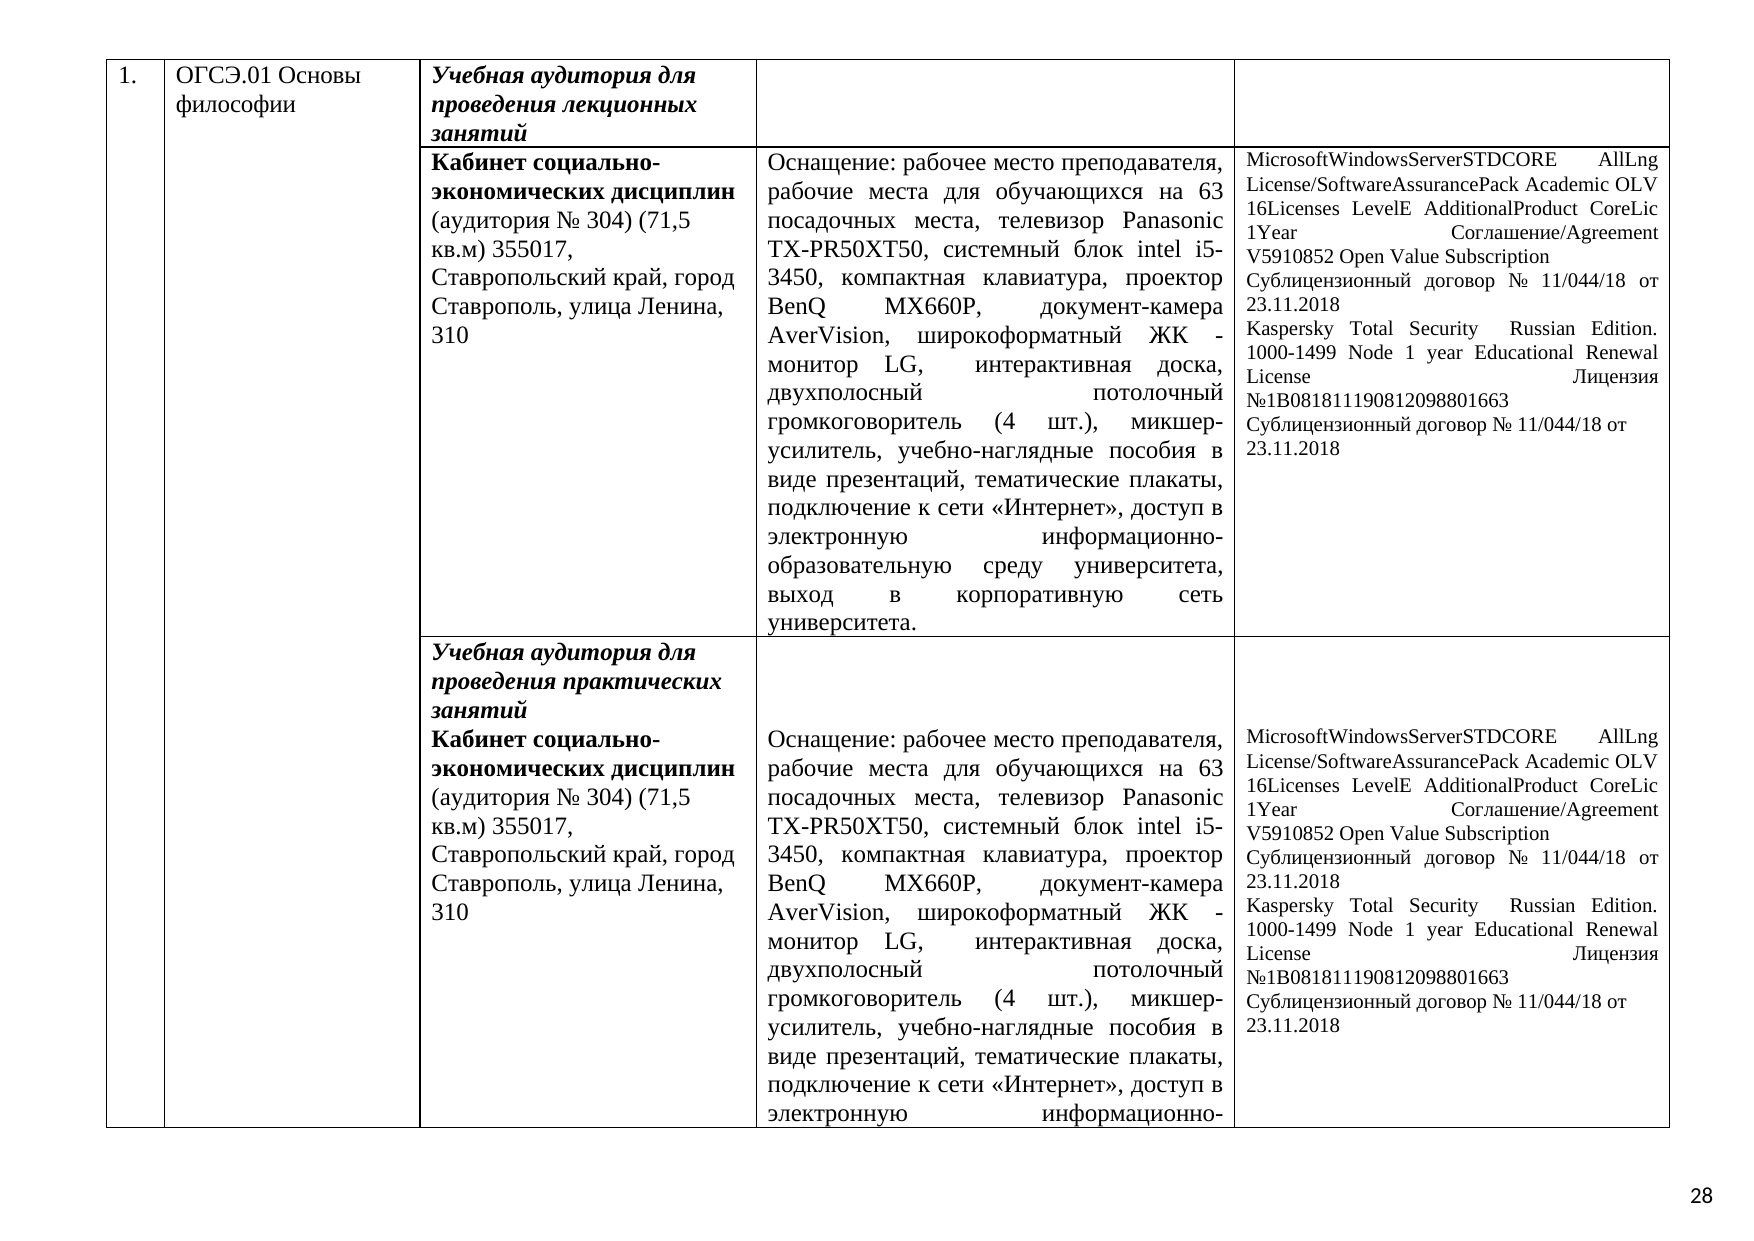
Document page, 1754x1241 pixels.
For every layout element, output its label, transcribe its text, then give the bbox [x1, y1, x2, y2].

table_cell [107, 60, 164, 1127]
table_cell Учебная аудитория для проведения практических занятий [421, 637, 756, 723]
table_cell [1235, 60, 1669, 146]
table_cell [757, 60, 1234, 146]
table_cell Учебная аудитория для проведения лекционных занятий [421, 60, 756, 146]
table_cell ОГСЭ.01 Основы философии [165, 60, 419, 1127]
table_cell [757, 637, 1234, 723]
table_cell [1235, 724, 1669, 1127]
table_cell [757, 724, 1234, 1127]
table_cell [1235, 637, 1669, 723]
table_cell Кабинет социально-экономических дисциплин (аудитория № 304) (71,5 кв.м) 355017, Ставропольский край, город Ставрополь, улица Ленина, 310 [421, 148, 756, 636]
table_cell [421, 724, 756, 1127]
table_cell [1235, 148, 1669, 636]
